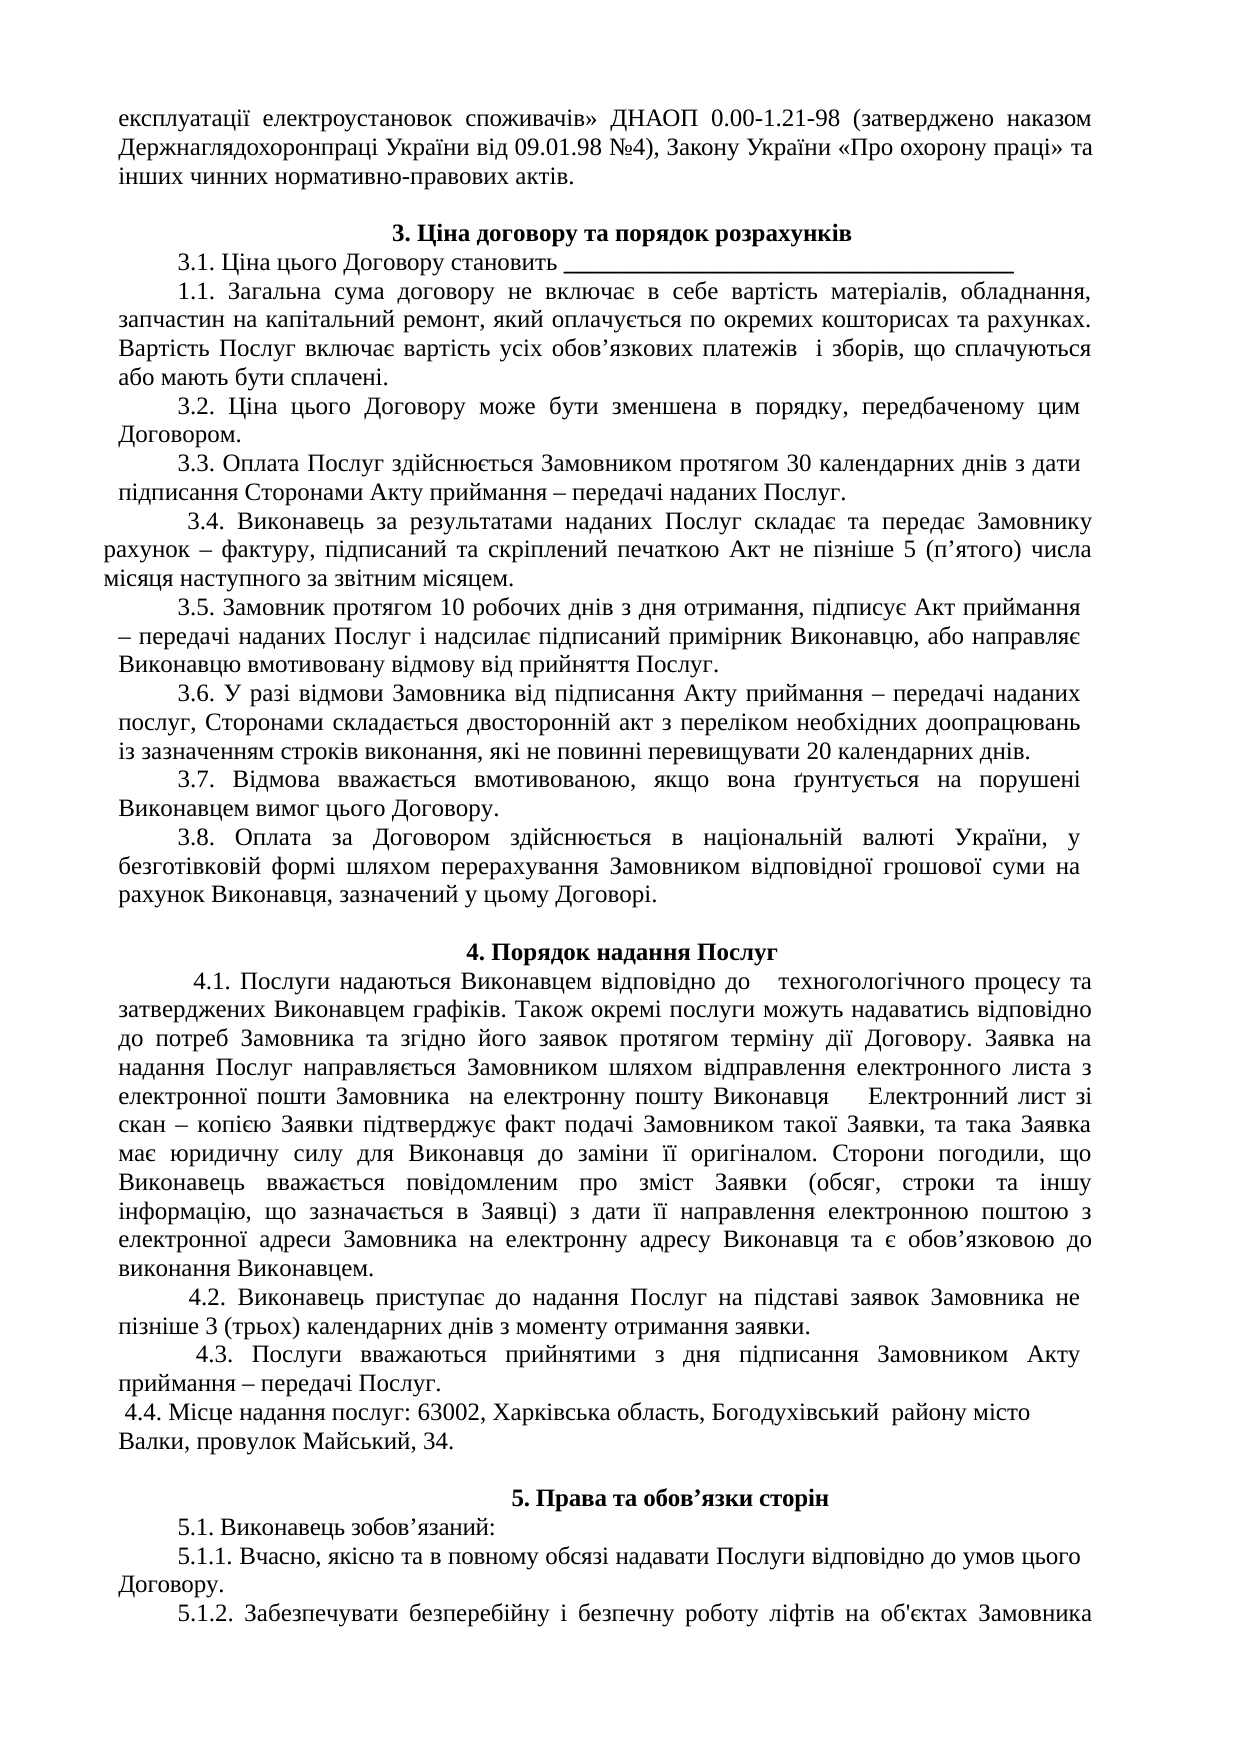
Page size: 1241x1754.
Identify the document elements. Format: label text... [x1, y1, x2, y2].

text 4.2. Виконавець приступає до надання Послуг на підставі заявок Замовника не пізніше 3 (трьох) календарних днів з моменту отримання заявки. [118, 1282, 1082, 1339]
text 3. Ціна договору та порядок розрахунків [118, 218, 1082, 247]
text 5. Права та обов’язки сторін [118, 1483, 1093, 1512]
text 1.1. Загальна сума договору не включає в себе вартість матеріалів, обладнання, запчастин на капітальний ремонт, який оплачується по окремих кошторисах та рахунках. Вартість Послуг включає вартість усіх обов’язкових платежів і зборів, що сплачуються або мають бути сплачені. [118, 276, 1093, 391]
text 5.1. Виконавець зобов’язаний: [118, 1512, 1082, 1541]
text 3.4. Виконавець за результатами наданих Послуг складає та передає Замовнику рахунок – фактуру, підписаний та скріплений печаткою Акт не пізніше 5 (п’ятого) числа місяця наступного за звітним місяцем. [103, 506, 1093, 592]
text 4.4. Місце надання послуг: 63002, Харківська область, Богодухівський району місто Валки, провулок Майський, 34. [118, 1397, 1082, 1454]
text 4.3. Послуги вважаються прийнятими з дня підписання Замовником Акту приймання – передачі Послуг. [118, 1339, 1082, 1397]
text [118, 1598, 1093, 1627]
text 4.1. Послуги надаються Виконавцем відповідно до техногологічного процесу та затверджених Виконавцем графіків. Також окремі послуги можуть надаватись відповідно до потреб Замовника та згідно його заявок протягом терміну дії Договору. Заявка на надання Послуг направляється Замовником шляхом відправлення електронного листа з електронної пошти Замовника на електронну пошту Виконавця Електронний лист зі скан – копією Заявки підтверджує факт подачі Замовником такої Заявки, та така Заявка має юридичну силу для Виконавця до заміни її оригіналом. Сторони погодили, що Виконавець вважається повідомленим про зміст Заявки (обсяг, строки та іншу інформацію, що зазначається в Заявці) з дати її направлення електронною поштою з електронної адреси Замовника на електронну адресу Виконавця та є обов’язковою до виконання Виконавцем. [118, 966, 1093, 1282]
text 3.2. Ціна цього Договору може бути зменшена в порядку, передбаченому цим Договором. [118, 391, 1082, 448]
text 3.6. У разі відмови Замовника від підписання Акту приймання – передачі наданих послуг, Сторонами складається двосторонній акт з переліком необхідних доопрацювань із зазначенням строків виконання, які не повинні перевищувати 20 календарних днів. [118, 678, 1082, 764]
text 5.1.1. Вчасно, якісно та в повному обсязі надавати Послуги відповідно до умов цього Договору. [118, 1541, 1082, 1598]
text 3.8. Оплата за Договором здійснюється в національній валюті України, у безготівковій формі шляхом перерахування Замовником відповідної грошової суми на рахунок Виконавця, зазначений у цьому Договорі. [118, 822, 1082, 908]
text 3.7. Відмова вважається вмотивованою, якщо вона ґрунтується на порушені Виконавцем вимог цього Договору. [118, 764, 1082, 822]
text 3.3. Оплата Послуг здійснюється Замовником протягом 30 календарних днів з дати підписання Сторонами Акту приймання – передачі наданих Послуг. [118, 448, 1082, 506]
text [118, 103, 1093, 189]
text 3.5. Замовник протягом 10 робочих днів з дня отримання, підписує Акт приймання – передачі наданих Послуг і надсилає підписаний примірник Виконавцю, або направляє Виконавцю вмотивовану відмову від прийняття Послуг. [118, 592, 1082, 678]
text 3.1. Ціна цього Договору становить ____________________________________ [118, 247, 1082, 276]
text 4. Порядок надання Послуг [118, 937, 1082, 966]
